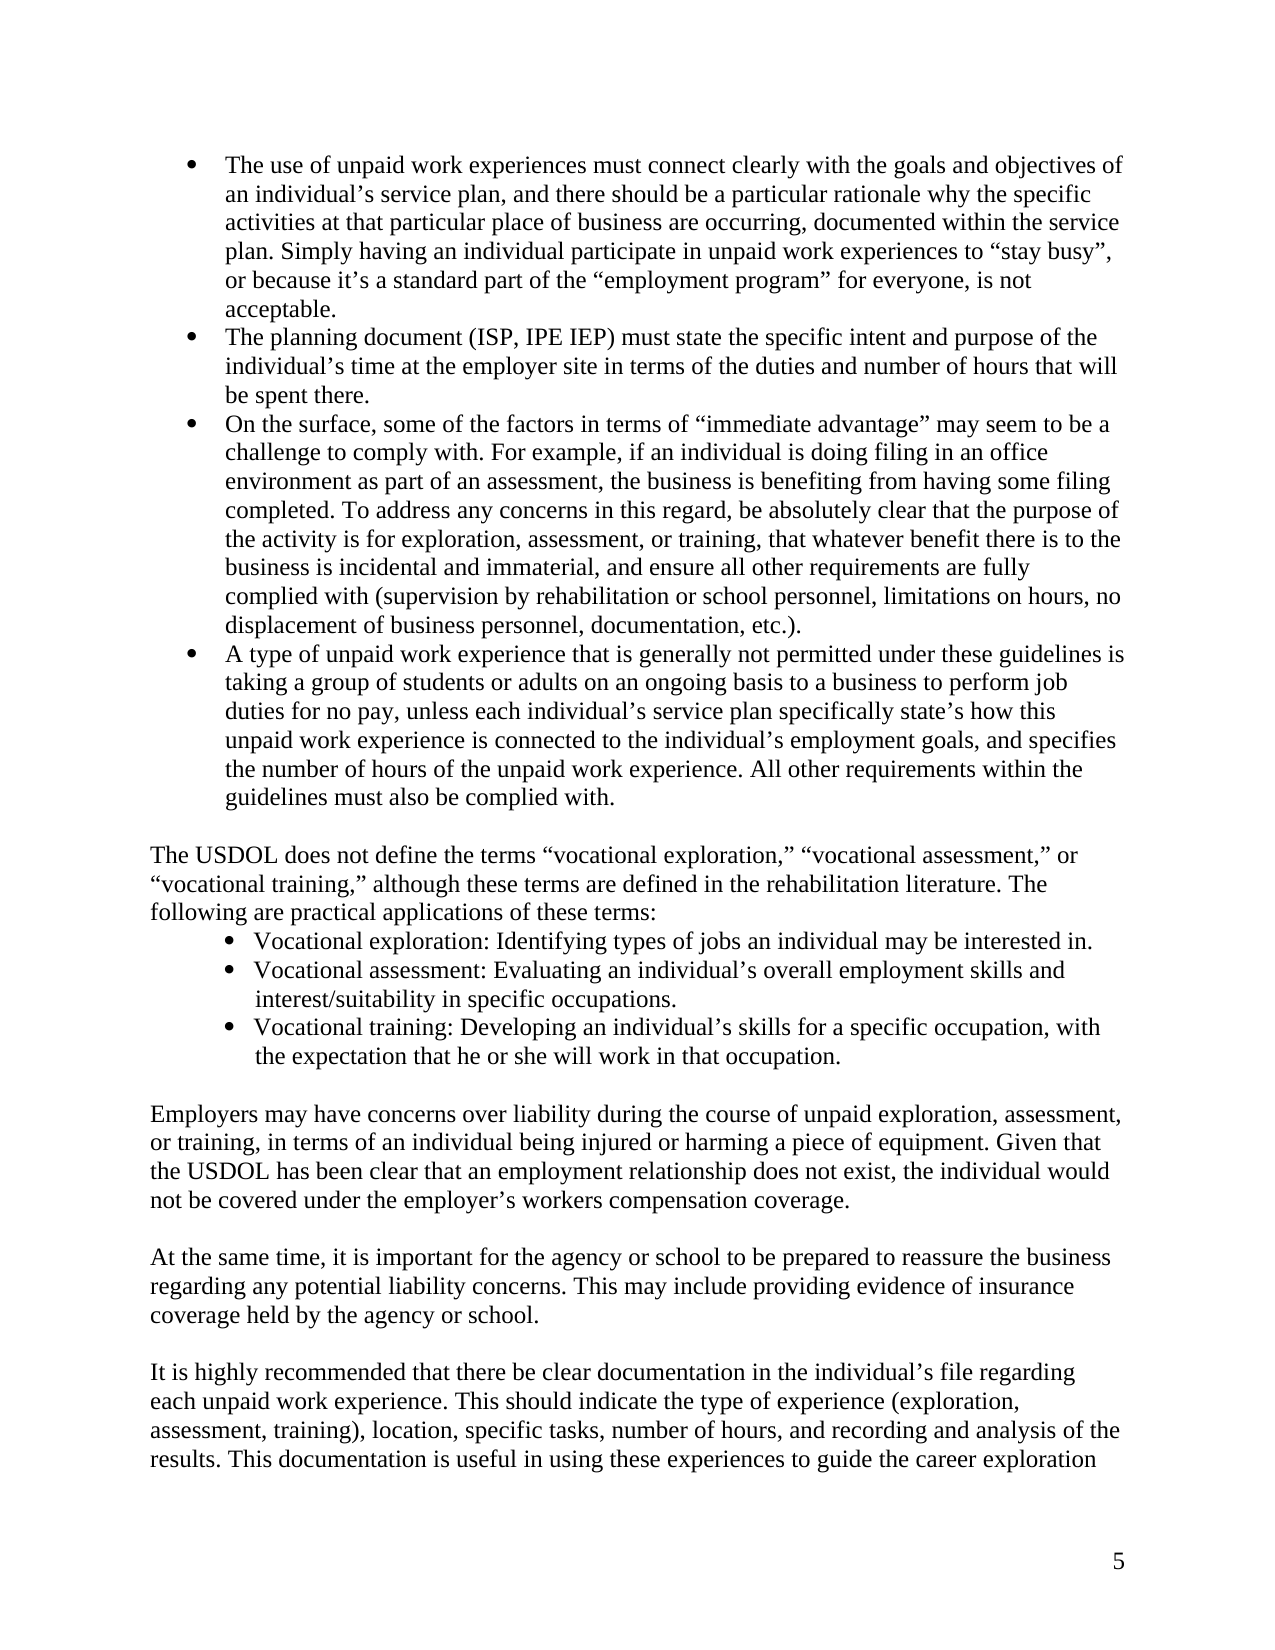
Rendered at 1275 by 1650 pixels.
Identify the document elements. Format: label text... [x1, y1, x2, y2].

list The use of unpaid work experiences must connect clearly with the goals and objectives of an individual’s service plan, and there should be a particular rationale why the specific activities at that particular place of business are occurring, documented within the service plan. Simply having an individual participate in unpaid work experiences to “stay busy”, or because it’s a standard part of the “employment program” for everyone, is not acceptable. [187, 150, 1125, 322]
list Vocational assessment: Evaluating an individual’s overall employment skills and interest/suitability in specific occupations. [225, 955, 1125, 1012]
list Vocational exploration: Identifying types of jobs an individual may be interested in. [225, 926, 1125, 955]
text The USDOL does not define the terms “vocational exploration,” “vocational assessment,” or “vocational training,” although these terms are defined in the rehabilitation literature. The following are practical applications of these terms: [150, 840, 1125, 926]
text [150, 1357, 1125, 1472]
list On the surface, some of the factors in terms of “immediate advantage” may seem to be a challenge to comply with. For example, if an individual is doing filing in an office environment as part of an assessment, the business is benefiting from having some filing completed. To address any concerns in this regard, be absolutely clear that the purpose of the activity is for exploration, assessment, or training, that whatever benefit there is to the business is incidental and immaterial, and ensure all other requirements are fully complied with (supervision by rehabilitation or school personnel, limitations on hours, no displacement of business personnel, documentation, etc.). [187, 409, 1125, 639]
list The planning document (ISP, IPE IEP) must state the specific intent and purpose of the individual’s time at the employer site in terms of the duties and number of hours that will be spent there. [187, 322, 1125, 409]
text At the same time, it is important for the agency or school to be prepared to reassure the business regarding any potential liability concerns. This may include providing evidence of insurance coverage held by the agency or school. [150, 1242, 1125, 1329]
list A type of unpaid work experience that is generally not permitted under these guidelines is taking a group of students or adults on an ongoing basis to a business to perform job duties for no pay, unless each individual’s service plan specifically state’s how this unpaid work experience is connected to the individual’s employment goals, and specifies the number of hours of the unpaid work experience. All other requirements within the guidelines must also be complied with. [187, 639, 1125, 811]
list Vocational training: Developing an individual’s skills for a specific occupation, with the expectation that he or she will work in that occupation. [225, 1012, 1125, 1070]
text Employers may have concerns over liability during the course of unpaid exploration, assessment, or training, in terms of an individual being injured or harming a piece of equipment. Given that the USDOL has been clear that an employment relationship does not exist, the individual would not be covered under the employer’s workers compensation coverage. [150, 1099, 1125, 1214]
